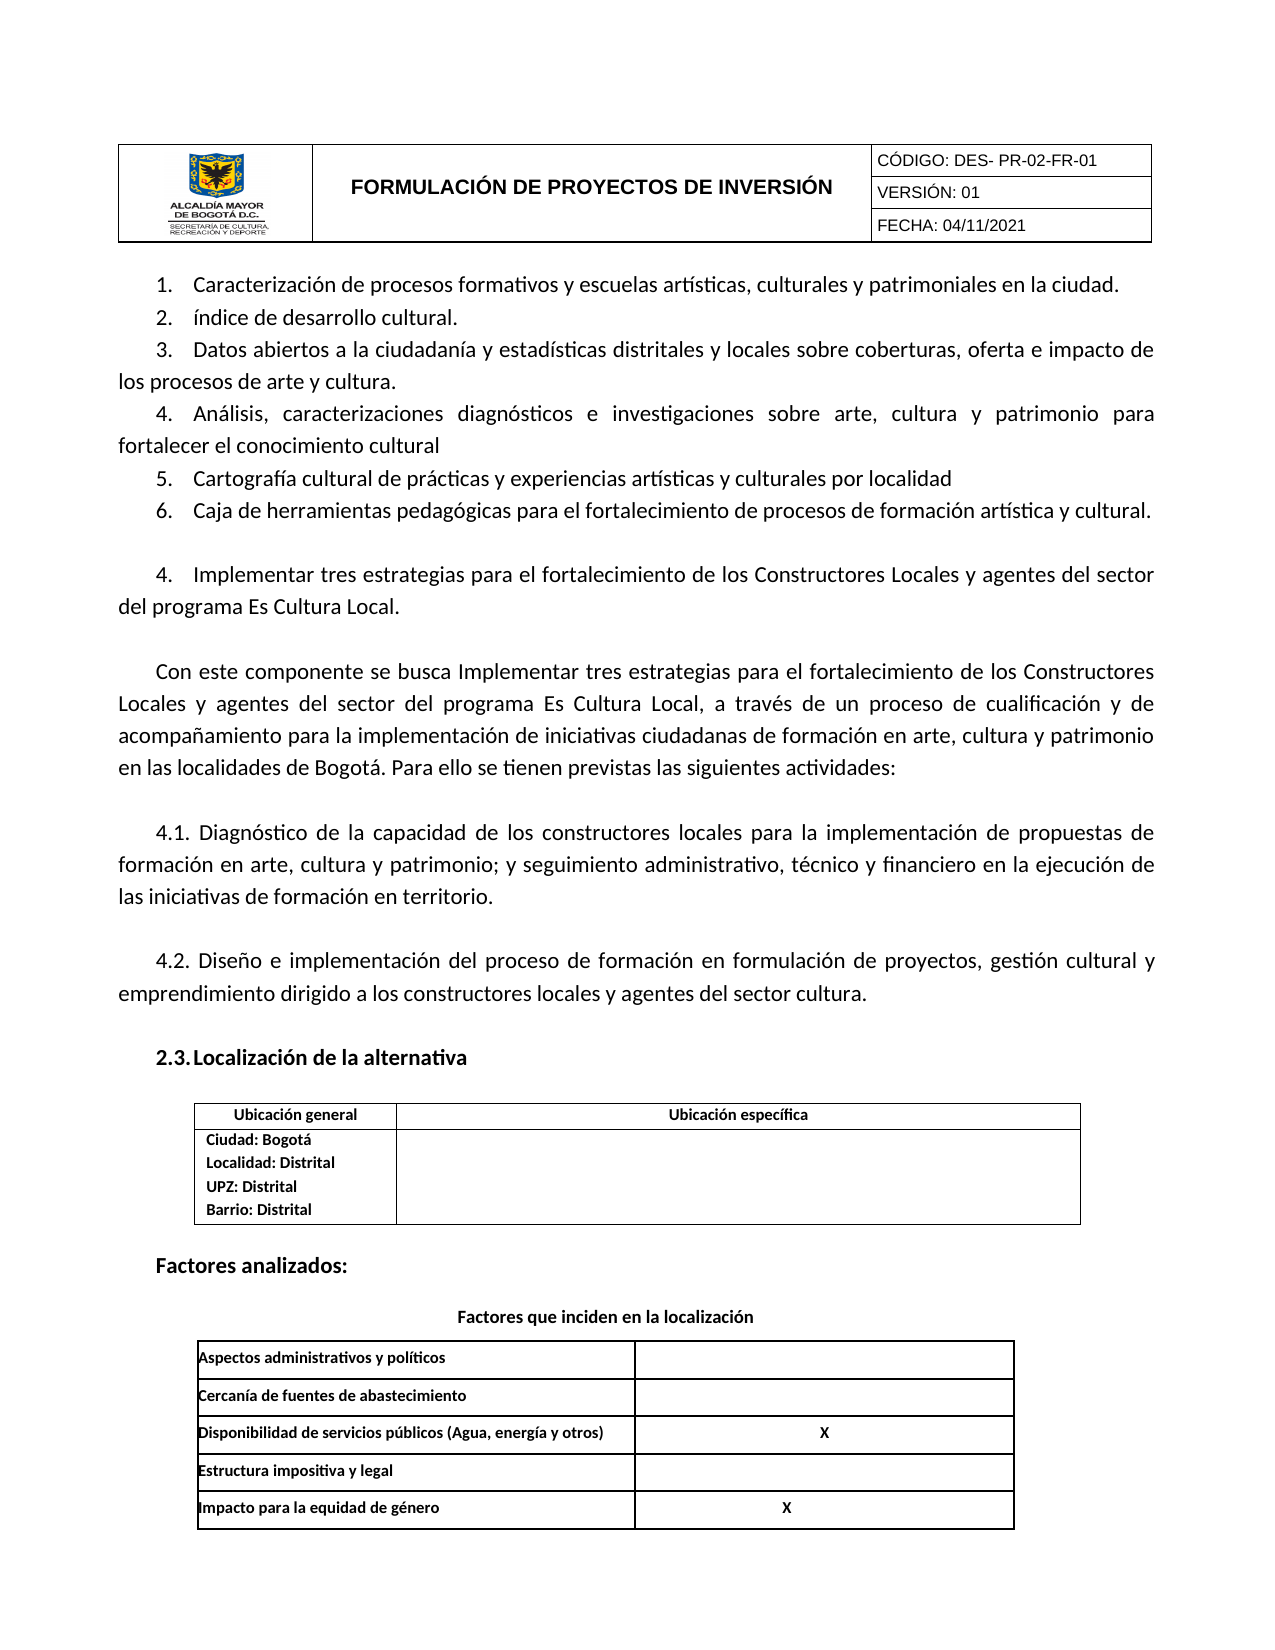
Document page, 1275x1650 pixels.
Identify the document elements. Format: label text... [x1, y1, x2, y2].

table_cell Disponibilidad de servicios públicos (Agua, energía y otros) [199, 1417, 634, 1452]
text 5. Cartografía cultural de prácticas y experiencias artísticas y culturales por localidad [118, 464, 1157, 492]
picture [164, 151, 270, 236]
table_cell Ciudad: Bogotá Localidad: Distrital UPZ: Distrital Barrio: Distrital [195, 1130, 396, 1224]
text 4. Análisis, caracterizaciones diagnósticos e investigaciones sobre arte, cultura y patrimonio para fortalecer el conocimiento cultural [118, 399, 1157, 459]
text Con este componente se busca Implementar tres estrategias para el fortalecimiento de los Constructores Locales y agentes del sector del programa Es Cultura Local, a través de un proceso de cualificación y de acompañamiento para la implementación de iniciativas ciudadanas de formación en arte, cultura y patrimonio en las localidades de Bogotá. Para ello se tienen previstas las siguientes actividades: [118, 657, 1157, 781]
text 4. Implementar tres estrategias para el fortalecimiento de los Constructores Locales y agentes del sector del programa Es Cultura Local. [118, 560, 1157, 620]
text 6. Caja de herramientas pedagógicas para el fortalecimiento de procesos de formación artística y cultural. [118, 496, 1157, 524]
table_cell [636, 1342, 1013, 1377]
table_cell [636, 1455, 1013, 1490]
table_cell Impacto para la equidad de género [199, 1492, 634, 1527]
table_cell Estructura impositiva y legal [199, 1455, 634, 1490]
table_header Ubicación específica [397, 1104, 1080, 1128]
table_cell [397, 1130, 1080, 1224]
table_header Ubicación general [195, 1104, 396, 1128]
text 1. Caracterización de procesos formativos y escuelas artísticas, culturales y patrimoniales en la ciudad. [118, 271, 1157, 298]
text 2. índice de desarrollo cultural. [118, 303, 1157, 331]
text 4.2. Diseño e implementación del proceso de formación en formulación de proyectos, gestión cultural y emprendimiento dirigido a los constructores locales y agentes del sector cultura. [118, 946, 1157, 1007]
text 3. Datos abiertos a la ciudadanía y estadísticas distritales y locales sobre coberturas, oferta e impacto de los procesos de arte y cultura. [118, 335, 1157, 395]
text 4.1. Diagnóstico de la capacidad de los constructores locales para la implementación de propuestas de formación en arte, cultura y patrimonio; y seguimiento administrativo, técnico y financiero en la ejecución de las iniciativas de formación en territorio. [118, 818, 1157, 910]
table_header Factores que inciden en la localización [198, 1298, 1013, 1340]
table_cell [636, 1380, 1013, 1415]
table_cell Cercanía de fuentes de abastecimiento [199, 1380, 634, 1415]
subtitle Localización de la alternativa [118, 1043, 1157, 1071]
table_cell X [636, 1492, 1013, 1527]
text Factores analizados: [118, 1251, 1157, 1279]
table_cell X [636, 1417, 1013, 1452]
table_cell Aspectos administrativos y políticos [199, 1342, 634, 1377]
